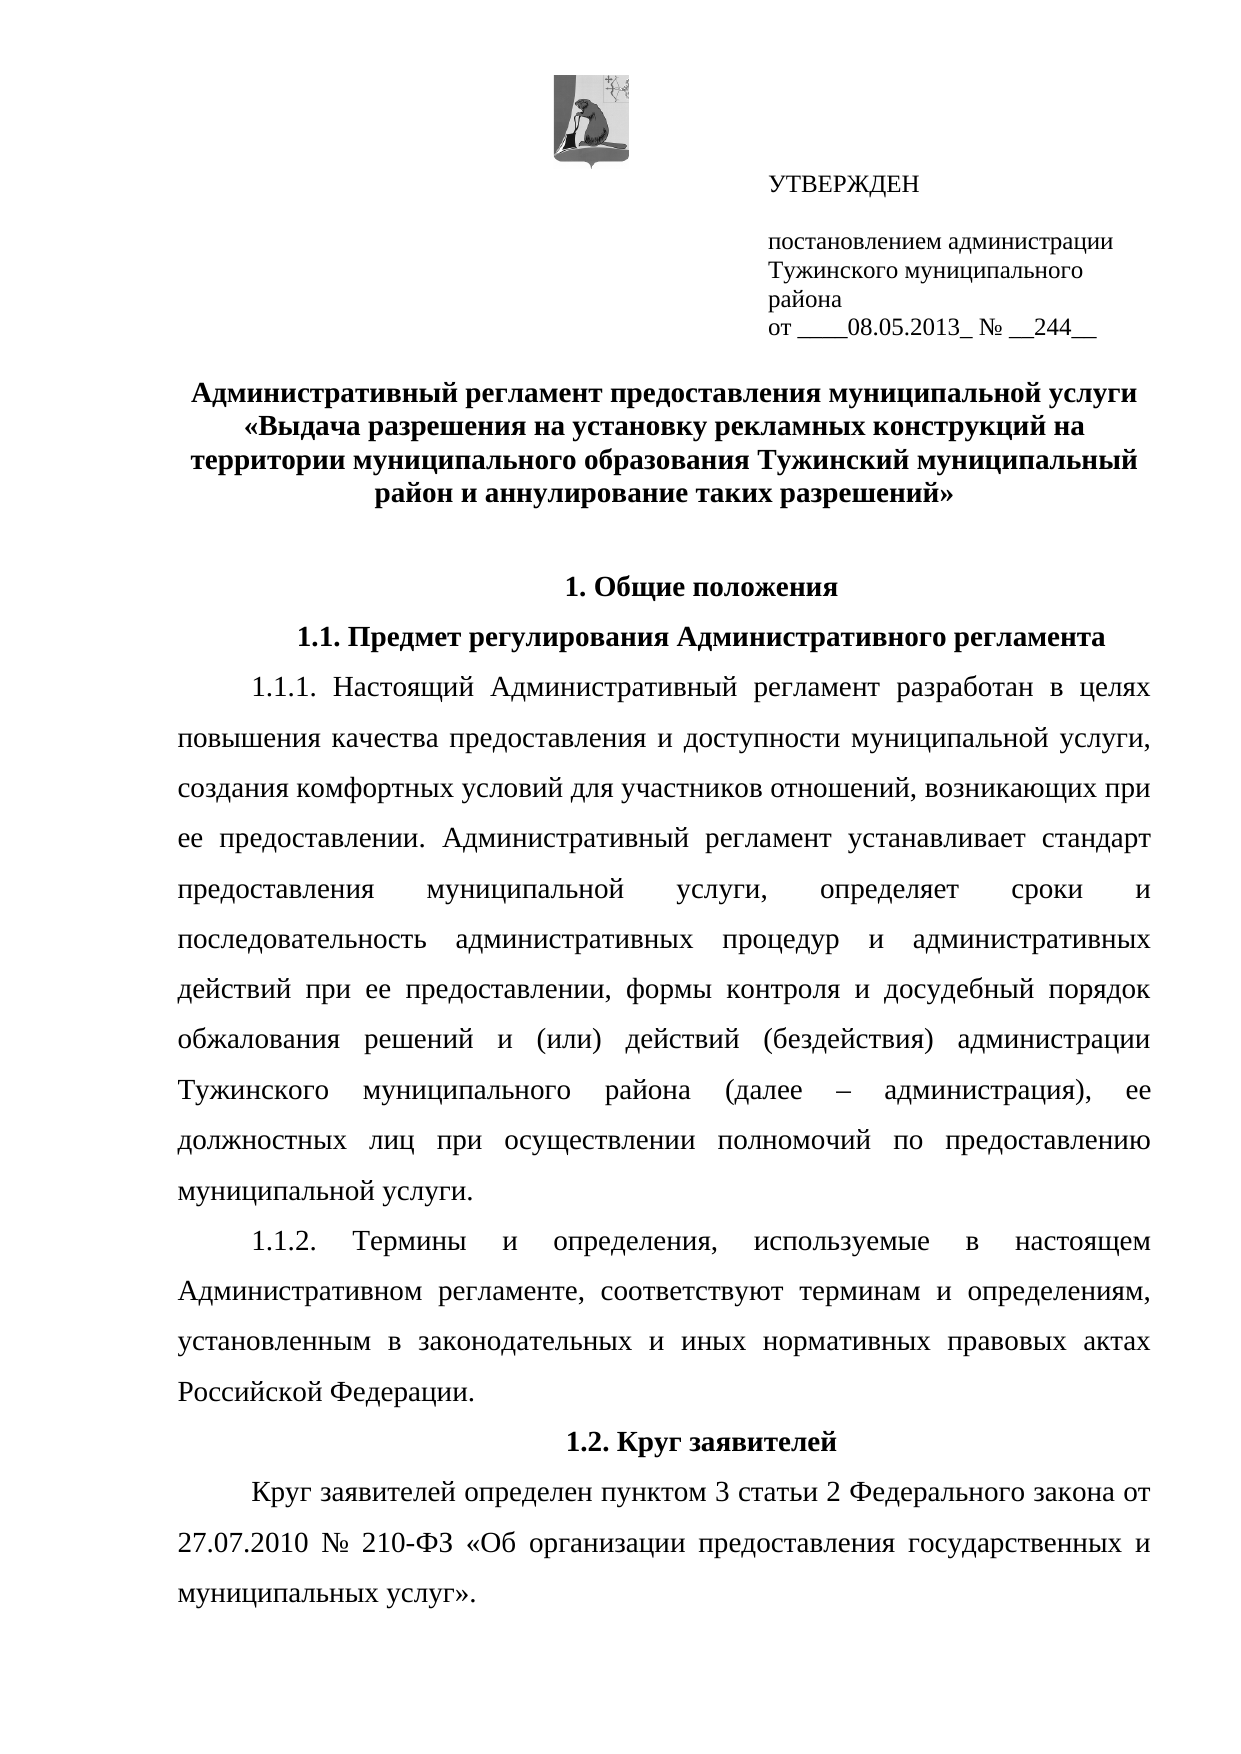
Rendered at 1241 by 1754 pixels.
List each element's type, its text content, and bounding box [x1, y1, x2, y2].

text 1.2. Круг заявителей [177, 1424, 1152, 1458]
text 1.1.1. Настоящий Административный регламент разработан в целях повышения качества предоставления и доступности муниципальной услуги, создания комфортных условий для участников отношений, возникающих при ее предоставлении. Административный регламент устанавливает стандарт предоставления муниципальной услуги, определяет сроки и последовательность административных процедур и административных действий при ее предоставлении, формы контроля и досудебный порядок обжалования решений и (или) действий (бездействия) администрации Тужинского муниципального района (далее – администрация), ее должностных лиц при осуществлении полномочий по предоставлению муниципальной услуги. [177, 669, 1152, 1206]
text постановлением администрации Тужинского муниципального района [768, 226, 1152, 312]
text УТВЕРЖДЕН [768, 169, 1152, 197]
text от ____08.05.2013_ № __244__ [768, 312, 1152, 341]
text Административный регламент предоставления муниципальной услуги [177, 375, 1152, 408]
text 1. Общие положения [177, 569, 1152, 602]
text Круг заявителей определен пунктом 3 статьи 2 Федерального закона от 27.07.2010 № 210-ФЗ «Об организации предоставления государственных и муниципальных услуг». [177, 1474, 1152, 1609]
text 1.1.2. Термины и определения, используемые в настоящем Административном регламенте, соответствуют терминам и определениям, установленным в законодательных и иных нормативных правовых актах Российской Федерации. [177, 1223, 1152, 1407]
text 1.1. Предмет регулирования Административного регламента [177, 619, 1152, 653]
text «Выдача разрешения на установку рекламных конструкций на территории муниципального образования Тужинский муниципальный район и аннулирование таких разрешений» [177, 408, 1152, 509]
